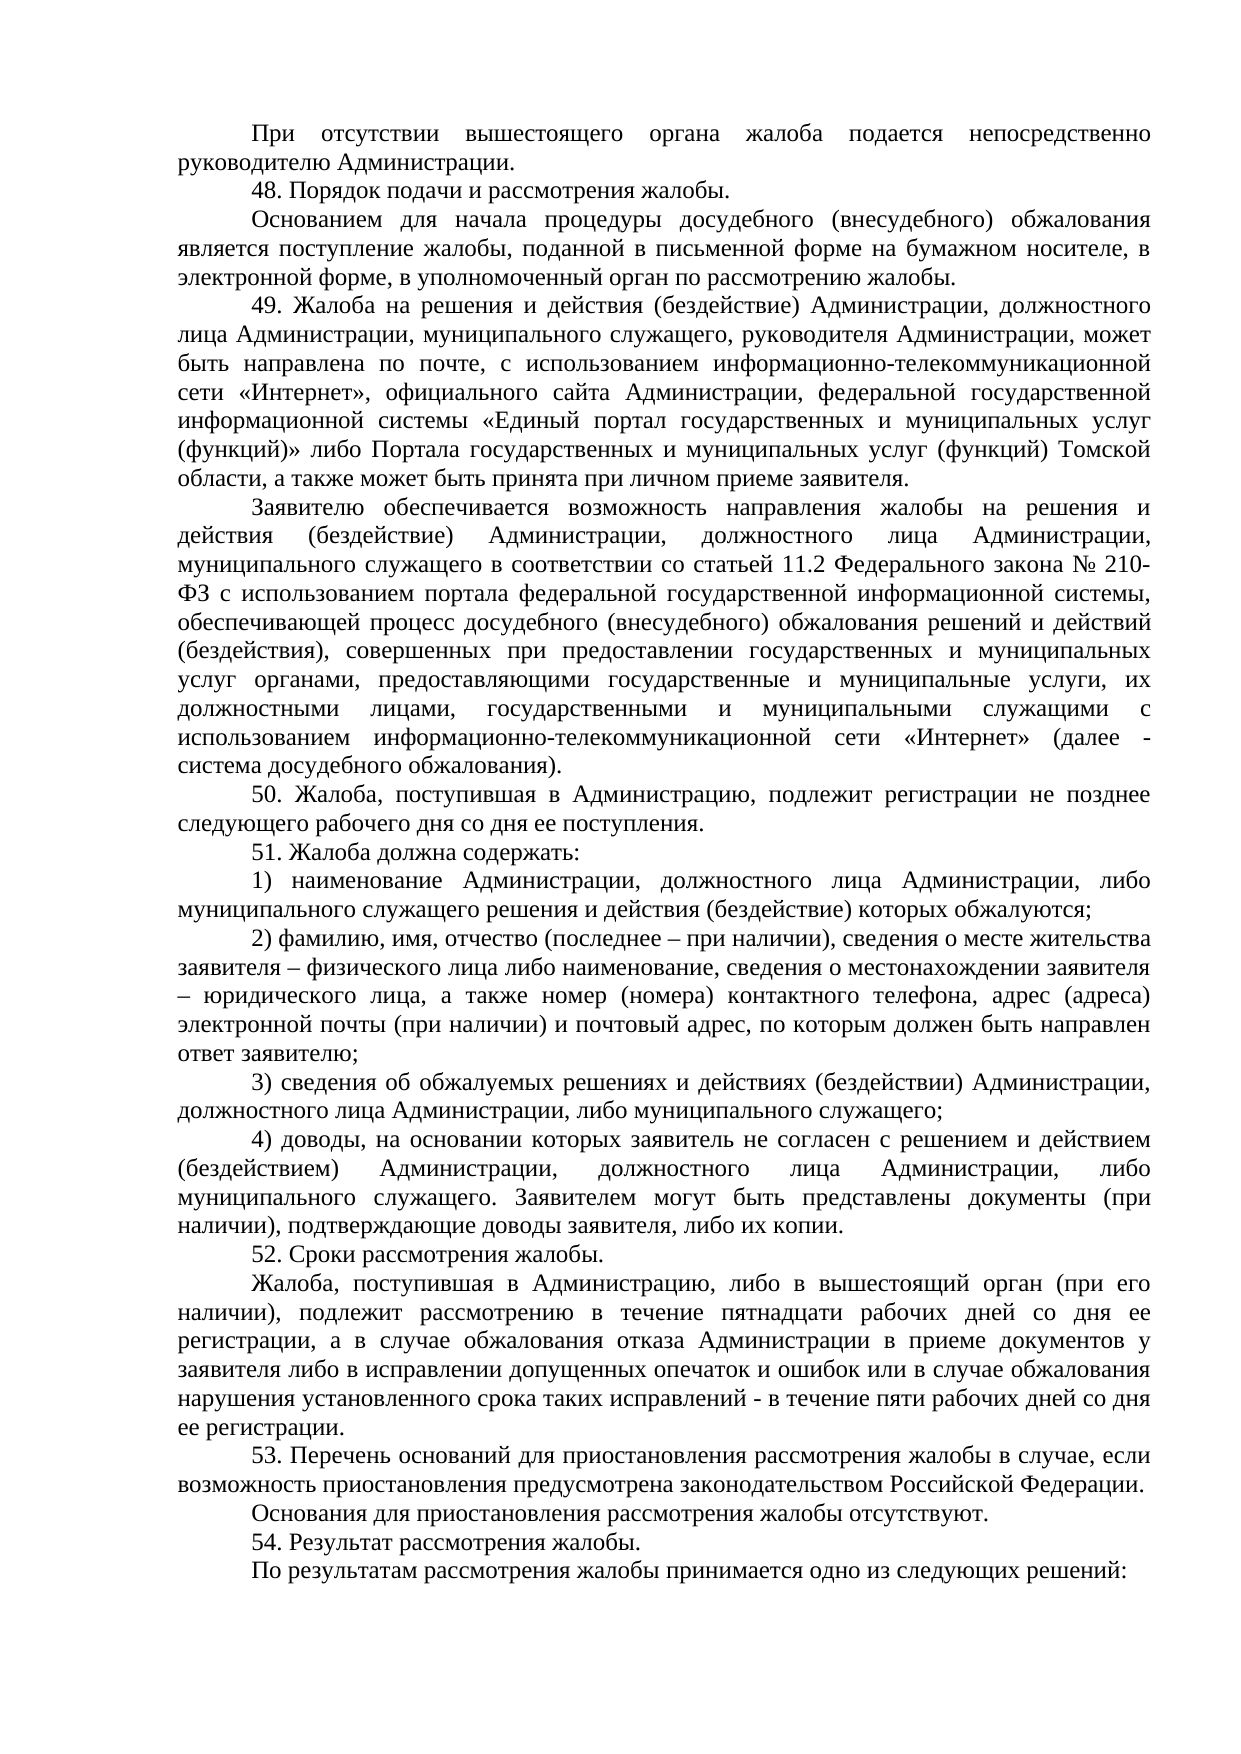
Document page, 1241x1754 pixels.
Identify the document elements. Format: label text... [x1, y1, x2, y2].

text 53. Перечень оснований для приостановления рассмотрения жалобы в случае, если возможность приостановления предусмотрена законодательством Российской Федерации. [177, 1441, 1152, 1498]
text 49. Жалоба на решения и действия (бездействие) Администрации, должностного лица Администрации, муниципального служащего, руководителя Администрации, может быть направлена по почте, с использованием информационно-телекоммуникационной сети «Интернет», официального сайта Администрации, федеральной государственной информационной системы «Единый портал государственных и муниципальных услуг (функций)» либо Портала государственных и муниципальных услуг (функций) Томской области, а также может быть принята при личном приеме заявителя. [177, 291, 1152, 492]
text 3) сведения об обжалуемых решениях и действиях (бездействии) Администрации, должностного лица Администрации, либо муниципального служащего; [177, 1067, 1152, 1124]
text Заявителю обеспечивается возможность направления жалобы на решения и действия (бездействие) Администрации, должностного лица Администрации, муниципального служащего в соответствии со статьей 11.2 Федерального закона № 210-ФЗ с использованием портала федеральной государственной информационной системы, обеспечивающей процесс досудебного (внесудебного) обжалования решений и действий (бездействия), совершенных при предоставлении государственных и муниципальных услуг органами, предоставляющими государственные и муниципальные услуги, их должностными лицами, государственными и муниципальными служащими с использованием информационно-телекоммуникационной сети «Интернет» (далее - система досудебного обжалования). [177, 492, 1152, 779]
text Жалоба, поступившая в Администрацию, либо в вышестоящий орган (при его наличии), подлежит рассмотрению в течение пятнадцати рабочих дней со дня ее регистрации, а в случае обжалования отказа Администрации в приеме документов у заявителя либо в исправлении допущенных опечаток и ошибок или в случае обжалования нарушения установленного срока таких исправлений - в течение пяти рабочих дней со дня ее регистрации. [177, 1268, 1152, 1441]
text По результатам рассмотрения жалобы принимается одно из следующих решений: [177, 1556, 1152, 1584]
text 48. Порядок подачи и рассмотрения жалобы. [177, 176, 1152, 204]
text При отсутствии вышестоящего органа жалоба подается непосредственно руководителю Администрации. [177, 118, 1152, 176]
text 50. Жалоба, поступившая в Администрацию, подлежит регистрации не позднее следующего рабочего дня со дня ее поступления. [177, 779, 1152, 837]
text 1) наименование Администрации, должностного лица Администрации, либо муниципального служащего решения и действия (бездействие) которых обжалуются; [177, 866, 1152, 923]
text Основанием для начала процедуры досудебного (внесудебного) обжалования является поступление жалобы, поданной в письменной форме на бумажном носителе, в электронной форме, в уполномоченный орган по рассмотрению жалобы. [177, 204, 1152, 291]
text 2) фамилию, имя, отчество (последнее – при наличии), сведения о месте жительства заявителя – физического лица либо наименование, сведения о местонахождении заявителя – юридического лица, а также номер (номера) контактного телефона, адрес (адреса) электронной почты (при наличии) и почтовый адрес, по которым должен быть направлен ответ заявителю; [177, 923, 1152, 1067]
text 4) доводы, на основании которых заявитель не согласен с решением и действием (бездействием) Администрации, должностного лица Администрации, либо муниципального служащего. Заявителем могут быть представлены документы (при наличии), подтверждающие доводы заявителя, либо их копии. [177, 1124, 1152, 1239]
text 52. Сроки рассмотрения жалобы. [177, 1239, 1152, 1268]
text 51. Жалоба должна содержать: [177, 837, 1152, 866]
text 54. Результат рассмотрения жалобы. [177, 1527, 1152, 1556]
text Основания для приостановления рассмотрения жалобы отсутствуют. [177, 1498, 1152, 1527]
